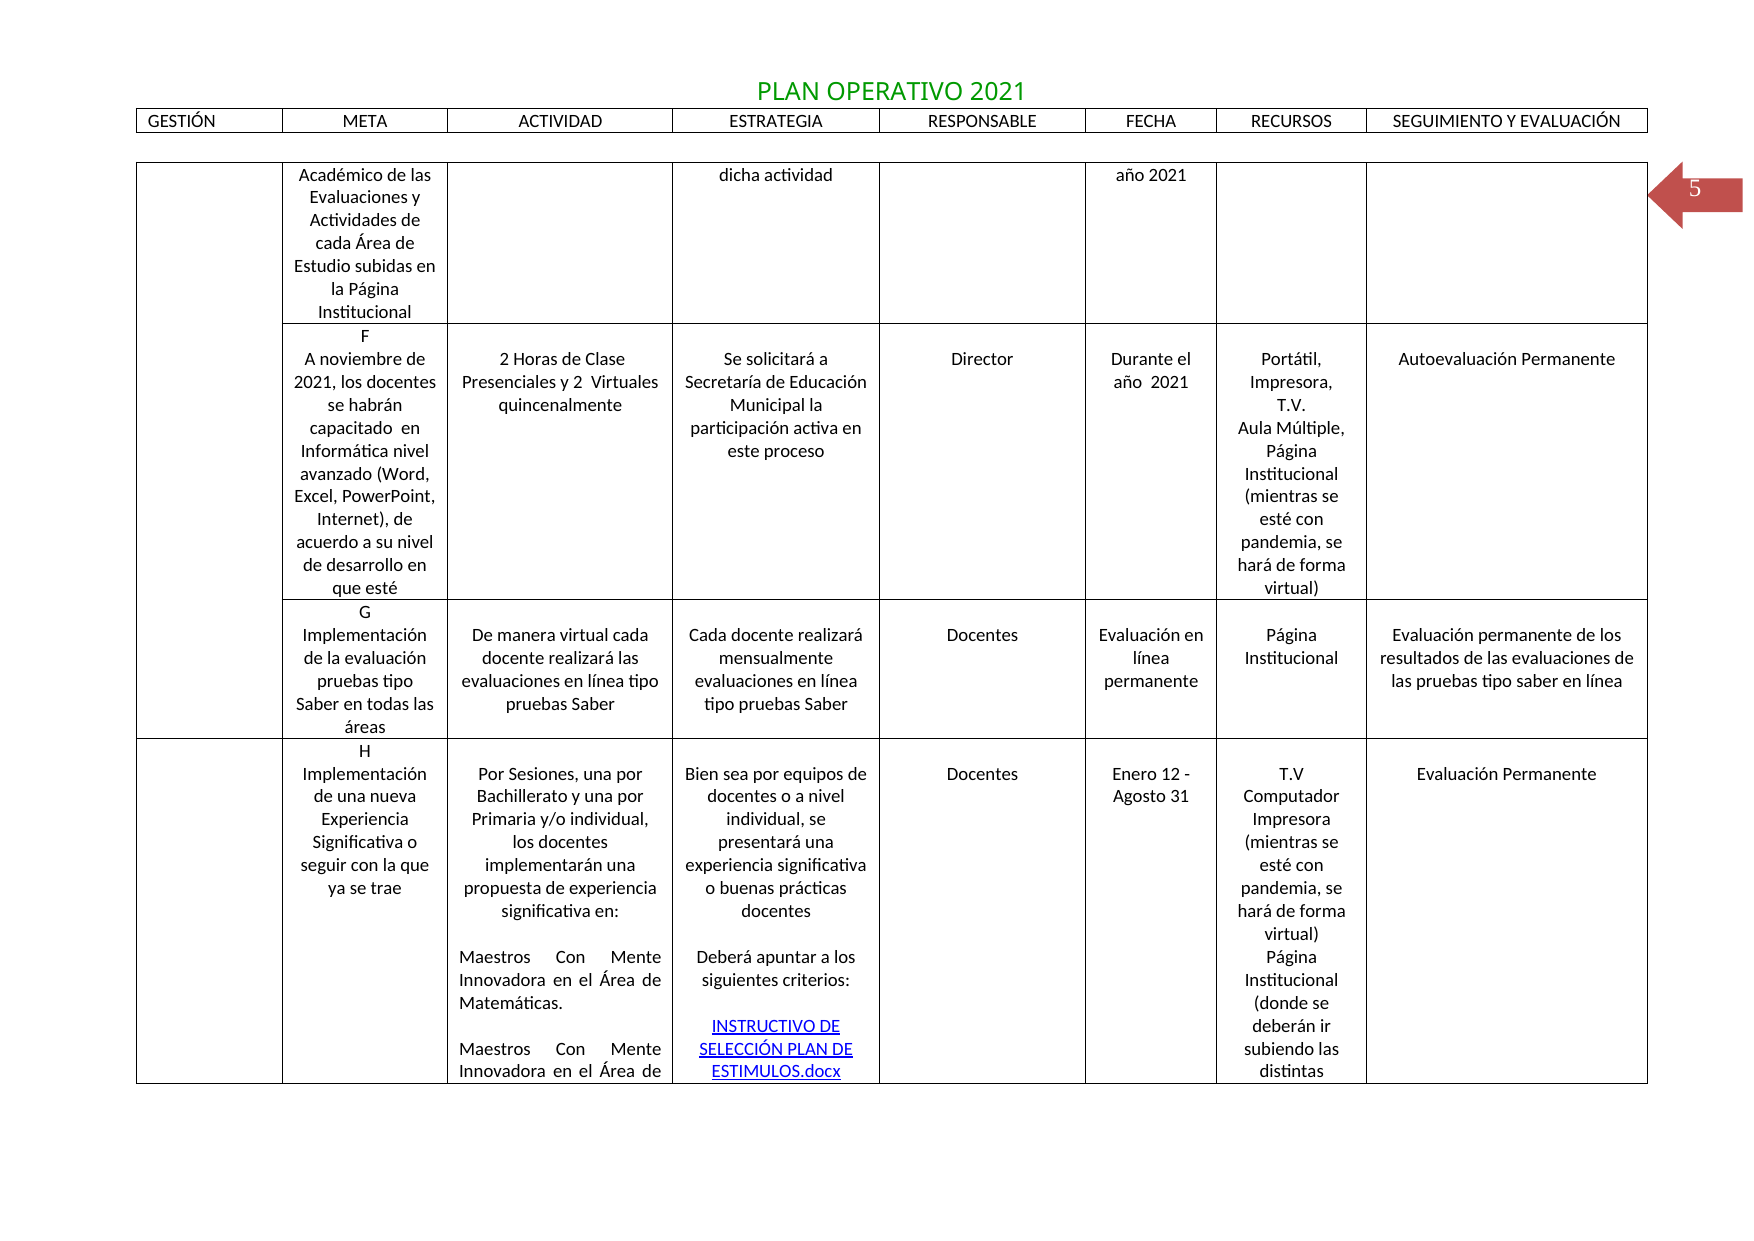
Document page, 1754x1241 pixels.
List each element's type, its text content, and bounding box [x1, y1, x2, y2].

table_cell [673, 163, 879, 323]
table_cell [1367, 163, 1647, 323]
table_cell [1217, 163, 1366, 323]
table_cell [283, 739, 447, 1082]
table_cell Director [880, 324, 1085, 599]
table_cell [1367, 739, 1647, 1082]
table_cell De manera virtual cada docente realizará las evaluaciones en línea tipo pruebas Saber [448, 600, 672, 738]
table_cell F A noviembre de 2021, los docentes se habrán capacitado en Informática nivel avanzado (Word, Excel, PowerPoint, Internet), de acuerdo a su nivel de desarrollo en que esté [283, 324, 447, 599]
table_cell Autoevaluación Permanente [1367, 324, 1647, 599]
table_cell Evaluación en línea permanente [1086, 600, 1216, 738]
table_cell Docentes [880, 739, 1085, 1082]
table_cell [448, 739, 672, 1082]
table_cell [137, 739, 282, 1082]
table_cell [283, 163, 447, 323]
table_cell Cada docente realizará mensualmente evaluaciones en línea tipo pruebas Saber [673, 600, 879, 738]
table_cell Docentes [880, 600, 1085, 738]
table_cell Página Institucional [1217, 600, 1366, 738]
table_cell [1086, 163, 1216, 323]
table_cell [880, 163, 1085, 323]
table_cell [673, 739, 879, 1082]
table_cell Durante el año 2021 [1086, 324, 1216, 599]
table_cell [1086, 739, 1216, 1082]
table_cell 2 Horas de Clase Presenciales y 2 Virtuales quincenalmente [448, 324, 672, 599]
table_cell Portátil, Impresora, T.V. Aula Múltiple, Página Institucional (mientras se esté con pandemia, se hará de forma virtual) [1217, 324, 1366, 599]
table_cell Se solicitará a Secretaría de Educación Municipal la participación activa en este proceso [673, 324, 879, 599]
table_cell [1217, 739, 1366, 1082]
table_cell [448, 163, 672, 323]
table_cell Evaluación permanente de los resultados de las evaluaciones de las pruebas tipo saber en línea [1367, 600, 1647, 738]
table_cell G Implementación de la evaluación pruebas tipo Saber en todas las áreas [283, 600, 447, 738]
